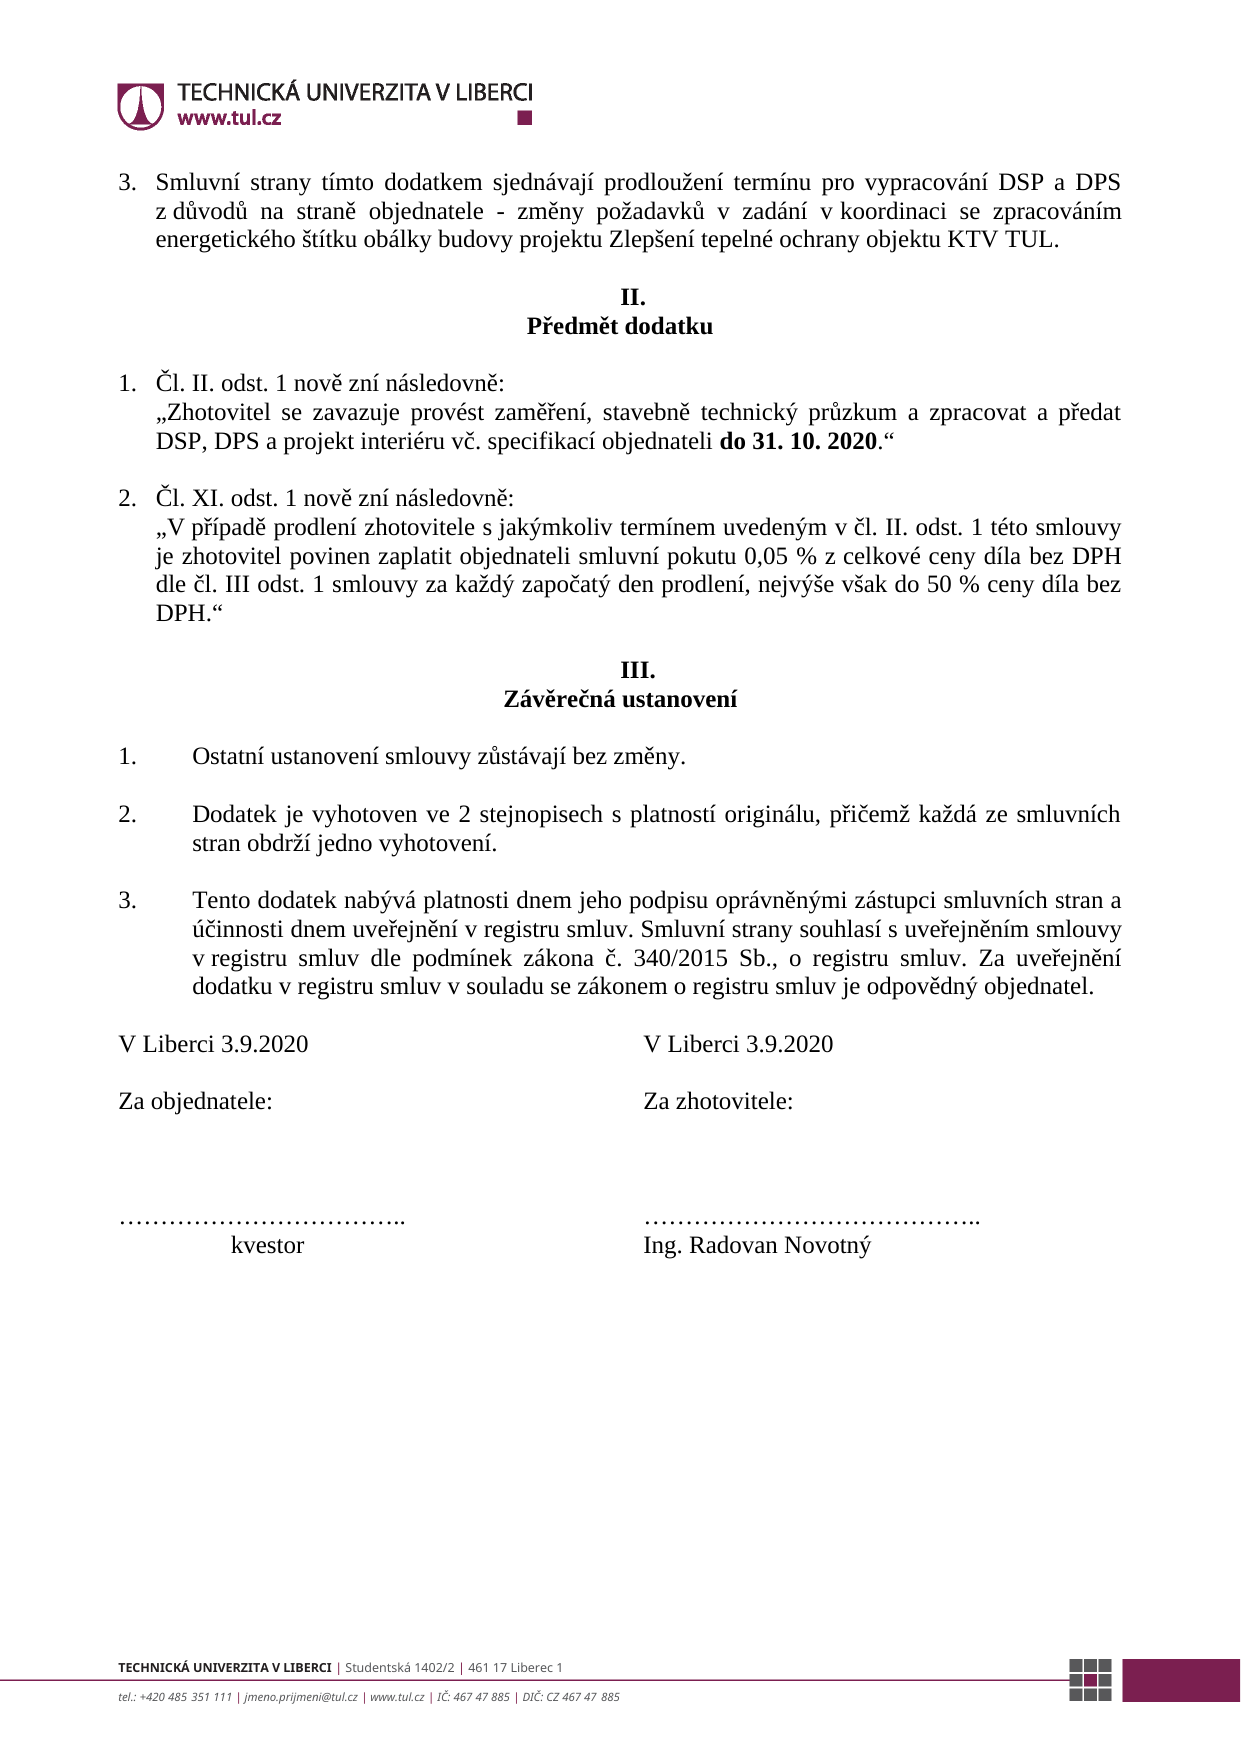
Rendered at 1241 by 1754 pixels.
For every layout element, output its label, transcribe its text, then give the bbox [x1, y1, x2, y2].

list „Zhotovitel se zavazuje provést zaměření, stavebně technický průzkum a zpracovat a předat DSP, DPS a projekt interiéru vč. specifikací objednateli do 31. 10. 2020.“ [156, 397, 1122, 454]
text V Liberci 3.9.2020 V Liberci 3.9.2020 [118, 1029, 1122, 1058]
picture [0, 1659, 1241, 1743]
picture [0, 0, 1241, 163]
text …………………………….. ………………………………….. [118, 1201, 1122, 1230]
list Tento dodatek nabývá platnosti dnem jeho podpisu oprávněnými zástupci smluvních stran a účinnosti dnem uveřejnění v registru smluv. Smluvní strany souhlasí s uveřejněním smlouvy v registru smluv dle podmínek zákona č. 340/2015 Sb., o registru smluv. Za uveřejnění dodatku v registru smluv v souladu se zákonem o registru smluv je odpovědný objednatel. [118, 885, 1122, 1000]
list Čl. II. odst. 1 nově zní následovně: [118, 368, 1122, 397]
list Dodatek je vyhotoven ve 2 stejnopisech s platností originálu, přičemž každá ze smluvních stran obdrží jedno vyhotovení. [118, 799, 1122, 856]
list Smluvní strany tímto dodatkem sjednávají prodloužení termínu pro vypracování DSP a DPS z důvodů na straně objednatele - změny požadavků v zadání v koordinaci se zpracováním energetického štítku obálky budovy projektu Zlepšení tepelné ochrany objektu KTV TUL. [118, 167, 1122, 253]
text kvestor Ing. Radovan Novotný [118, 1230, 1122, 1259]
text Předmět dodatku [118, 311, 1122, 339]
text Závěrečná ustanovení [118, 684, 1122, 713]
text „V případě prodlení zhotovitele s jakýmkoliv termínem uvedeným v čl. II. odst. 1 této smlouvy je zhotovitel povinen zaplatit objednateli smluvní pokutu 0,05 % z celkové ceny díla bez DPH dle čl. III odst. 1 smlouvy za každý započatý den prodlení, nejvýše však do 50 % ceny díla bez DPH.“ [156, 512, 1122, 627]
list Ostatní ustanovení smlouvy zůstávají bez změny. [118, 741, 1122, 770]
list Čl. XI. odst. 1 nově zní následovně: [118, 483, 1122, 512]
text Za objednatele: Za zhotovitele: [118, 1086, 1122, 1115]
